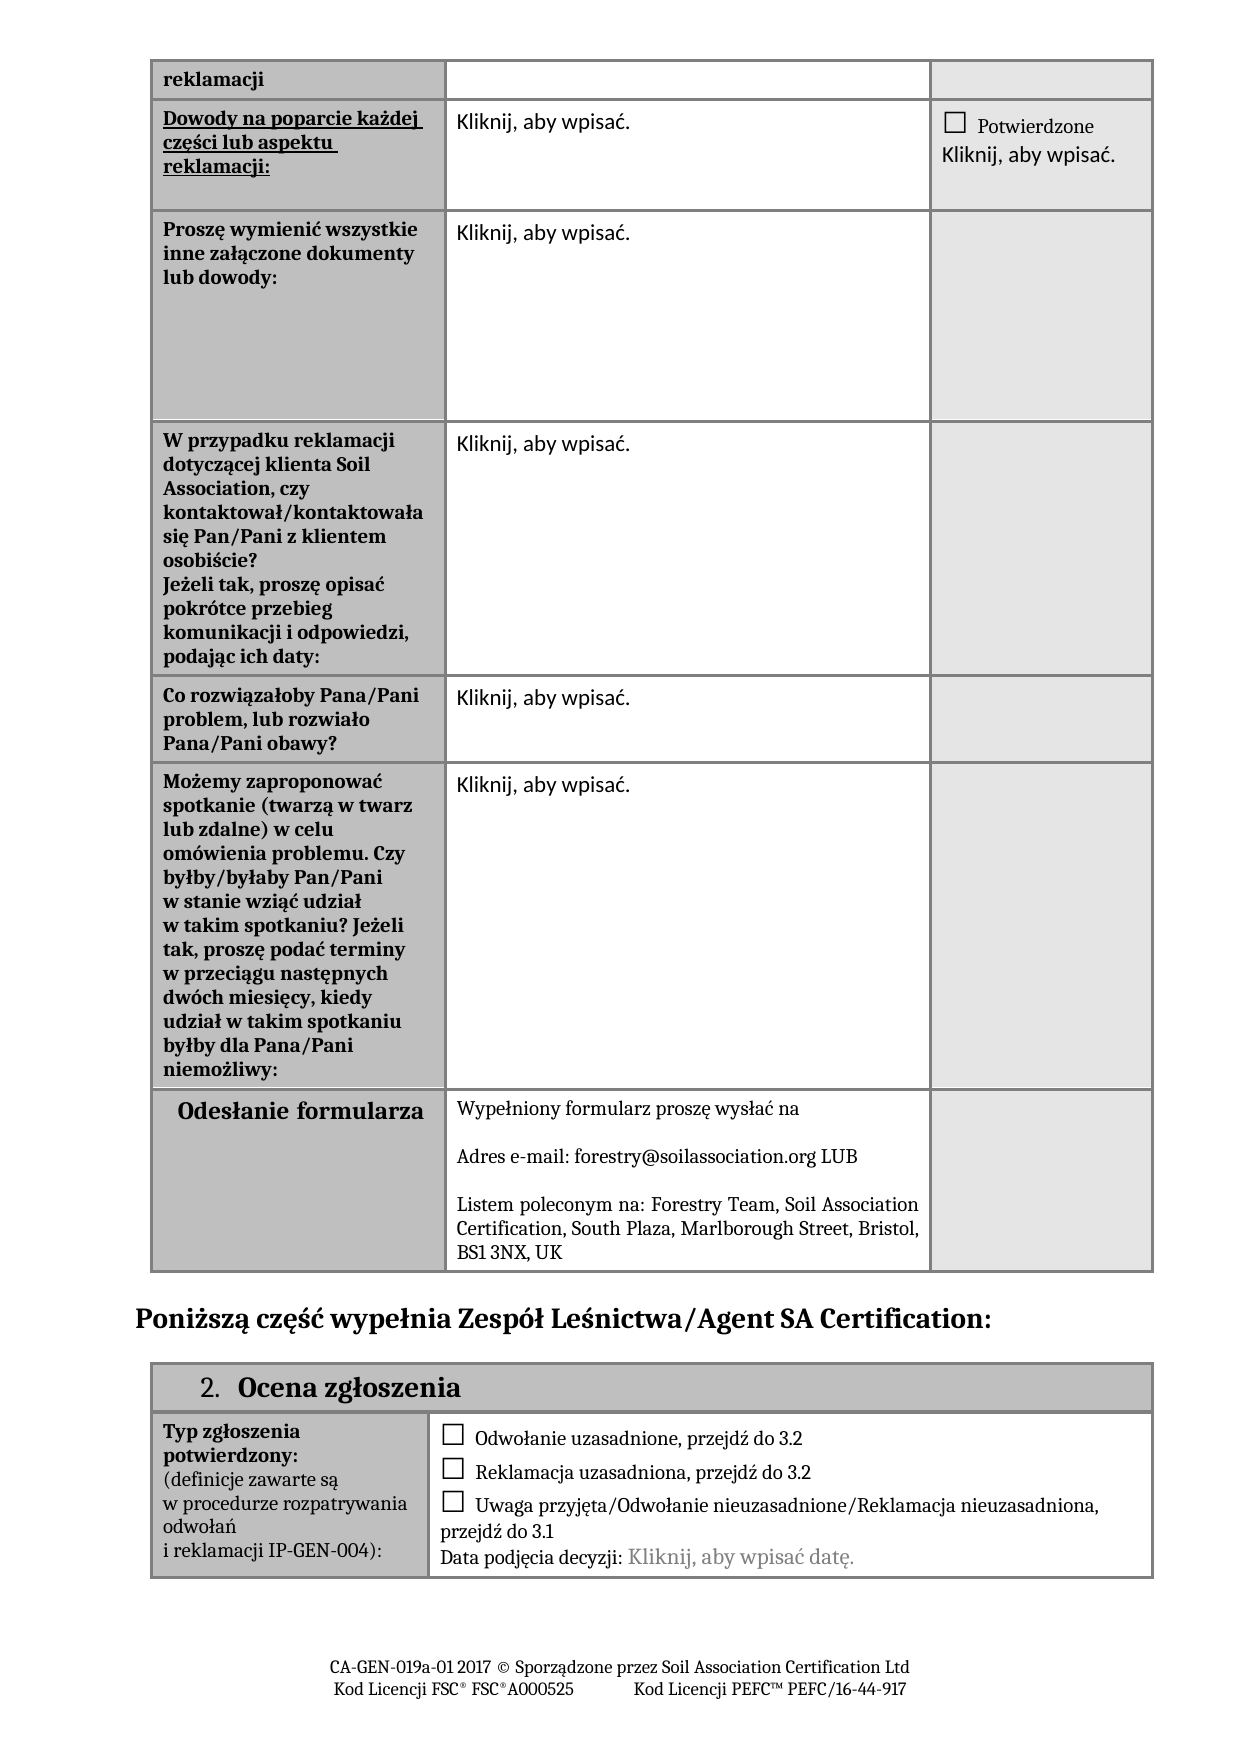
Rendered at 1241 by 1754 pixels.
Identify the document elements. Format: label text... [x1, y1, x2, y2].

table_cell [932, 423, 1151, 674]
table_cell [430, 1414, 1151, 1576]
table_cell Możemy zaproponować spotkanie (twarzą w twarz lub zdalne) w celu omówienia problemu. Czy byłby/byłaby Pan/Pani w stanie wziąć udział w takim spotkaniu? Jeżeli tak, proszę podać terminy w przeciągu następnych dwóch miesięcy, kiedy udział w takim spotkaniu byłby dla Pana/Pani niemożliwy: [153, 764, 444, 1087]
text Poniższą część wypełnia Zespół Leśnictwa/Agent SA Certification: [135, 1302, 1110, 1336]
table_cell [932, 1091, 1151, 1270]
table_cell [932, 62, 1151, 98]
table_cell Proszę wymienić wszystkie inne załączone dokumenty lub dowody: [153, 212, 444, 419]
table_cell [153, 1414, 427, 1576]
table_cell Co rozwiązałoby Pana/Pani problem, lub rozwiało Pana/Pani obawy? [153, 677, 444, 761]
table_cell [932, 212, 1151, 419]
table_cell Potwierdzone [932, 101, 1151, 209]
table_header Ocena zgłoszenia [153, 1365, 1151, 1410]
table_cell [153, 62, 444, 98]
table_cell [932, 764, 1151, 1087]
table_cell W przypadku reklamacji dotyczącej klienta Soil Association, czy kontaktował/kontaktowała się Pan/Pani z klientem osobiście? Jeżeli tak, proszę opisać pokrótce przebieg komunikacji i odpowiedzi, podając ich daty: [153, 423, 444, 674]
table_cell Odesłanie formularza [153, 1091, 444, 1270]
table_cell [447, 212, 929, 419]
table_cell Wypełniony formularz proszę wysłać na Adres e-mail: forestry@soilassociation.org LUB Listem poleconym na: Forestry Team, Soil Association Certification, South Plaza, Marlborough Street, Bristol, BS1 3NX, UK [447, 1091, 929, 1270]
table_cell [932, 677, 1151, 761]
table_cell Dowody na poparcie każdej części lub aspektu reklamacji: [153, 101, 444, 209]
